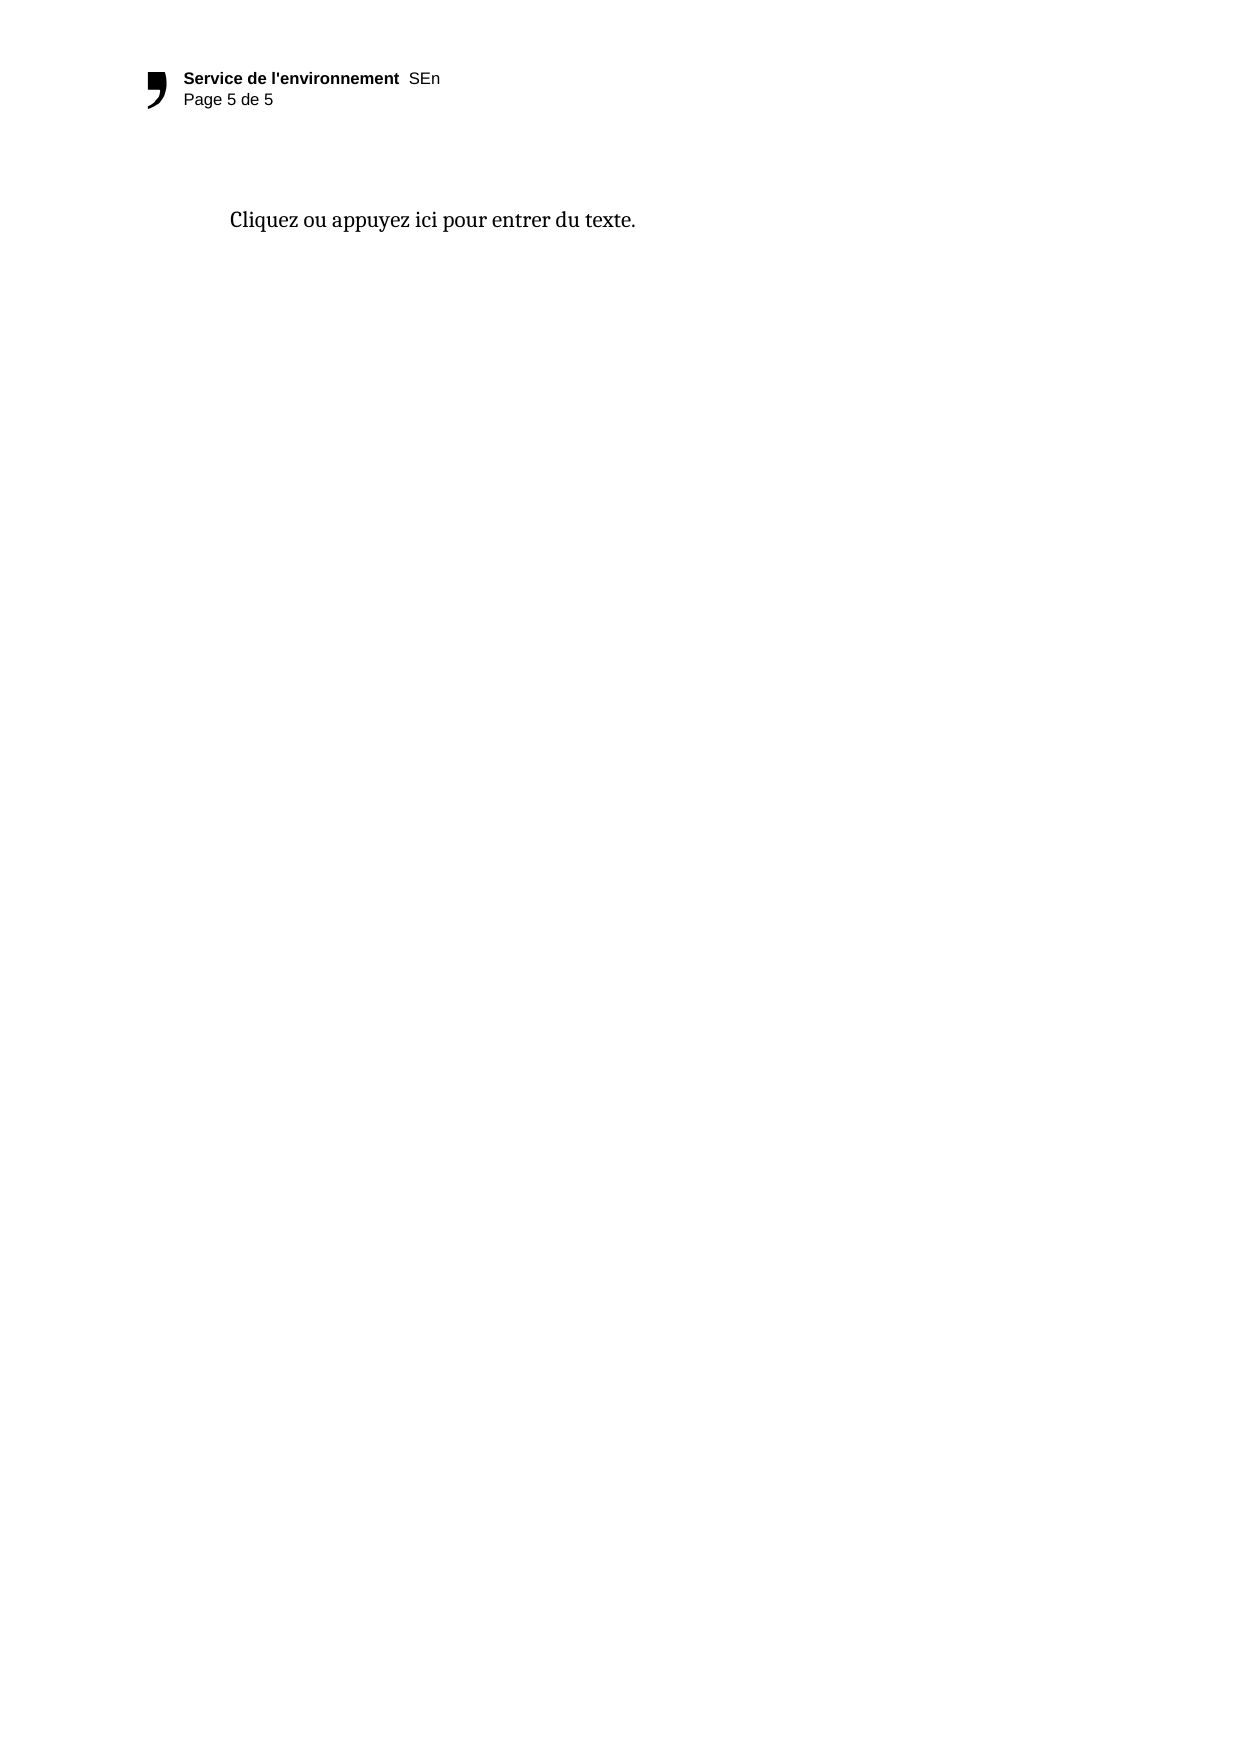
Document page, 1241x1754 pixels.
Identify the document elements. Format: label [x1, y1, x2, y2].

picture [147, 72, 167, 109]
